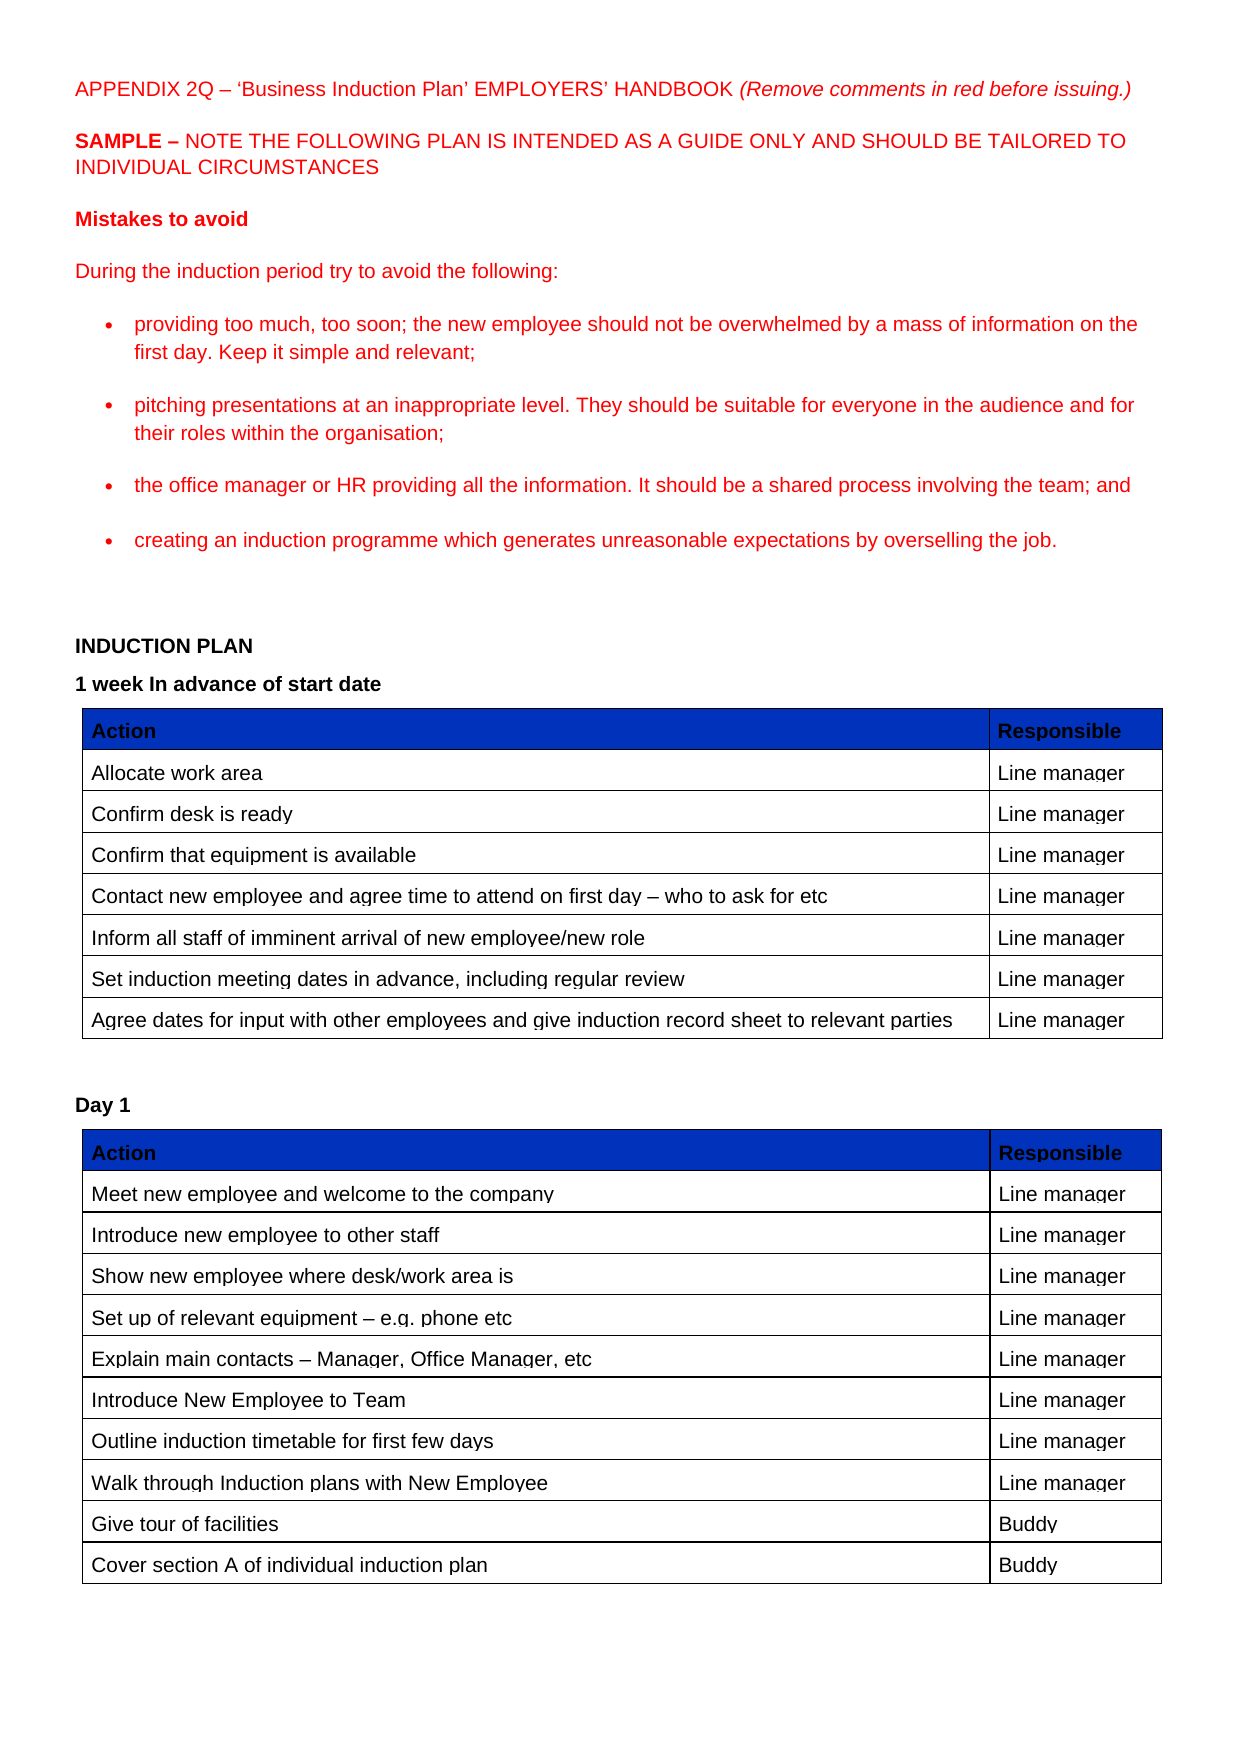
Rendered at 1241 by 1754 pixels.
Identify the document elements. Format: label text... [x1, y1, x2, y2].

text • providing too much, too soon; the new employee should not be overwhelmed by a mass of information on the first day. Keep it simple and relevant; [75, 309, 1165, 364]
table_cell Line manager [990, 750, 1162, 790]
table_header Responsible [990, 709, 1162, 749]
table_cell Outline induction timetable for first few days [83, 1419, 989, 1459]
table_header Responsible [991, 1130, 1161, 1170]
table_cell Walk through Induction plans with New Employee [83, 1460, 989, 1500]
table_cell Cover section A of individual induction plan [83, 1543, 989, 1583]
table_cell Confirm that equipment is available [83, 833, 989, 873]
table_cell Line manager [990, 874, 1162, 914]
table_cell Contact new employee and agree time to attend on first day – who to ask for etc [83, 874, 989, 914]
table_cell Allocate work area [83, 750, 989, 790]
text During the induction period try to avoid the following: [75, 257, 1165, 283]
table_header Action [83, 1130, 989, 1170]
text • creating an induction programme which generates unreasonable expectations by overselling the job. [75, 526, 1165, 554]
table_header Action [83, 709, 989, 749]
table_cell Line manager [990, 998, 1162, 1038]
table_cell Line manager [991, 1213, 1161, 1253]
table_cell Show new employee where desk/work area is [83, 1254, 989, 1294]
text Day 1 [75, 1091, 1165, 1117]
table_cell Line manager [991, 1460, 1161, 1500]
text SAMPLE – NOTE THE FOLLOWING PLAN IS INTENDED AS A GUIDE ONLY AND SHOULD BE TAILORED TO INDIVIDUAL CIRCUMSTANCES [75, 127, 1165, 179]
table_cell Give tour of facilities [83, 1501, 989, 1541]
table_cell Line manager [991, 1295, 1161, 1335]
text APPENDIX 2Q – ‘Business Induction Plan’ EMPLOYERS’ HANDBOOK (Remove comments in red before issuing.) [75, 75, 1165, 101]
table_cell Introduce New Employee to Team [83, 1378, 989, 1418]
table_cell Introduce new employee to other staff [83, 1213, 989, 1253]
table_cell Line manager [990, 833, 1162, 873]
table_cell Buddy [991, 1543, 1161, 1583]
table_cell Line manager [991, 1336, 1161, 1376]
text • pitching presentations at an inappropriate level. They should be suitable for everyone in the audience and for their roles within the organisation; [75, 390, 1165, 445]
text INDUCTION PLAN [75, 632, 1165, 658]
table_cell Meet new employee and welcome to the company [83, 1171, 989, 1211]
text 1 week In advance of start date [75, 670, 1165, 696]
table_cell Buddy [991, 1501, 1161, 1541]
text Mistakes to avoid [75, 205, 1165, 231]
table_cell Explain main contacts – Manager, Office Manager, etc [83, 1336, 989, 1376]
table_cell Line manager [990, 956, 1162, 997]
text • the office manager or HR providing all the information. It should be a shared process involving the team; and [75, 471, 1165, 499]
table_cell Set induction meeting dates in advance, including regular review [83, 956, 989, 997]
table_cell Confirm desk is ready [83, 791, 989, 832]
table_cell Line manager [991, 1171, 1161, 1211]
table_cell Set up of relevant equipment – e.g. phone etc [83, 1295, 989, 1335]
table_cell Agree dates for input with other employees and give induction record sheet to relevant parties [83, 998, 989, 1038]
table_cell Line manager [990, 791, 1162, 832]
table_cell Inform all staff of imminent arrival of new employee/new role [83, 915, 989, 955]
table_cell Line manager [991, 1378, 1161, 1418]
table_cell Line manager [991, 1419, 1161, 1459]
table_cell Line manager [991, 1254, 1161, 1294]
table_cell Line manager [990, 915, 1162, 955]
